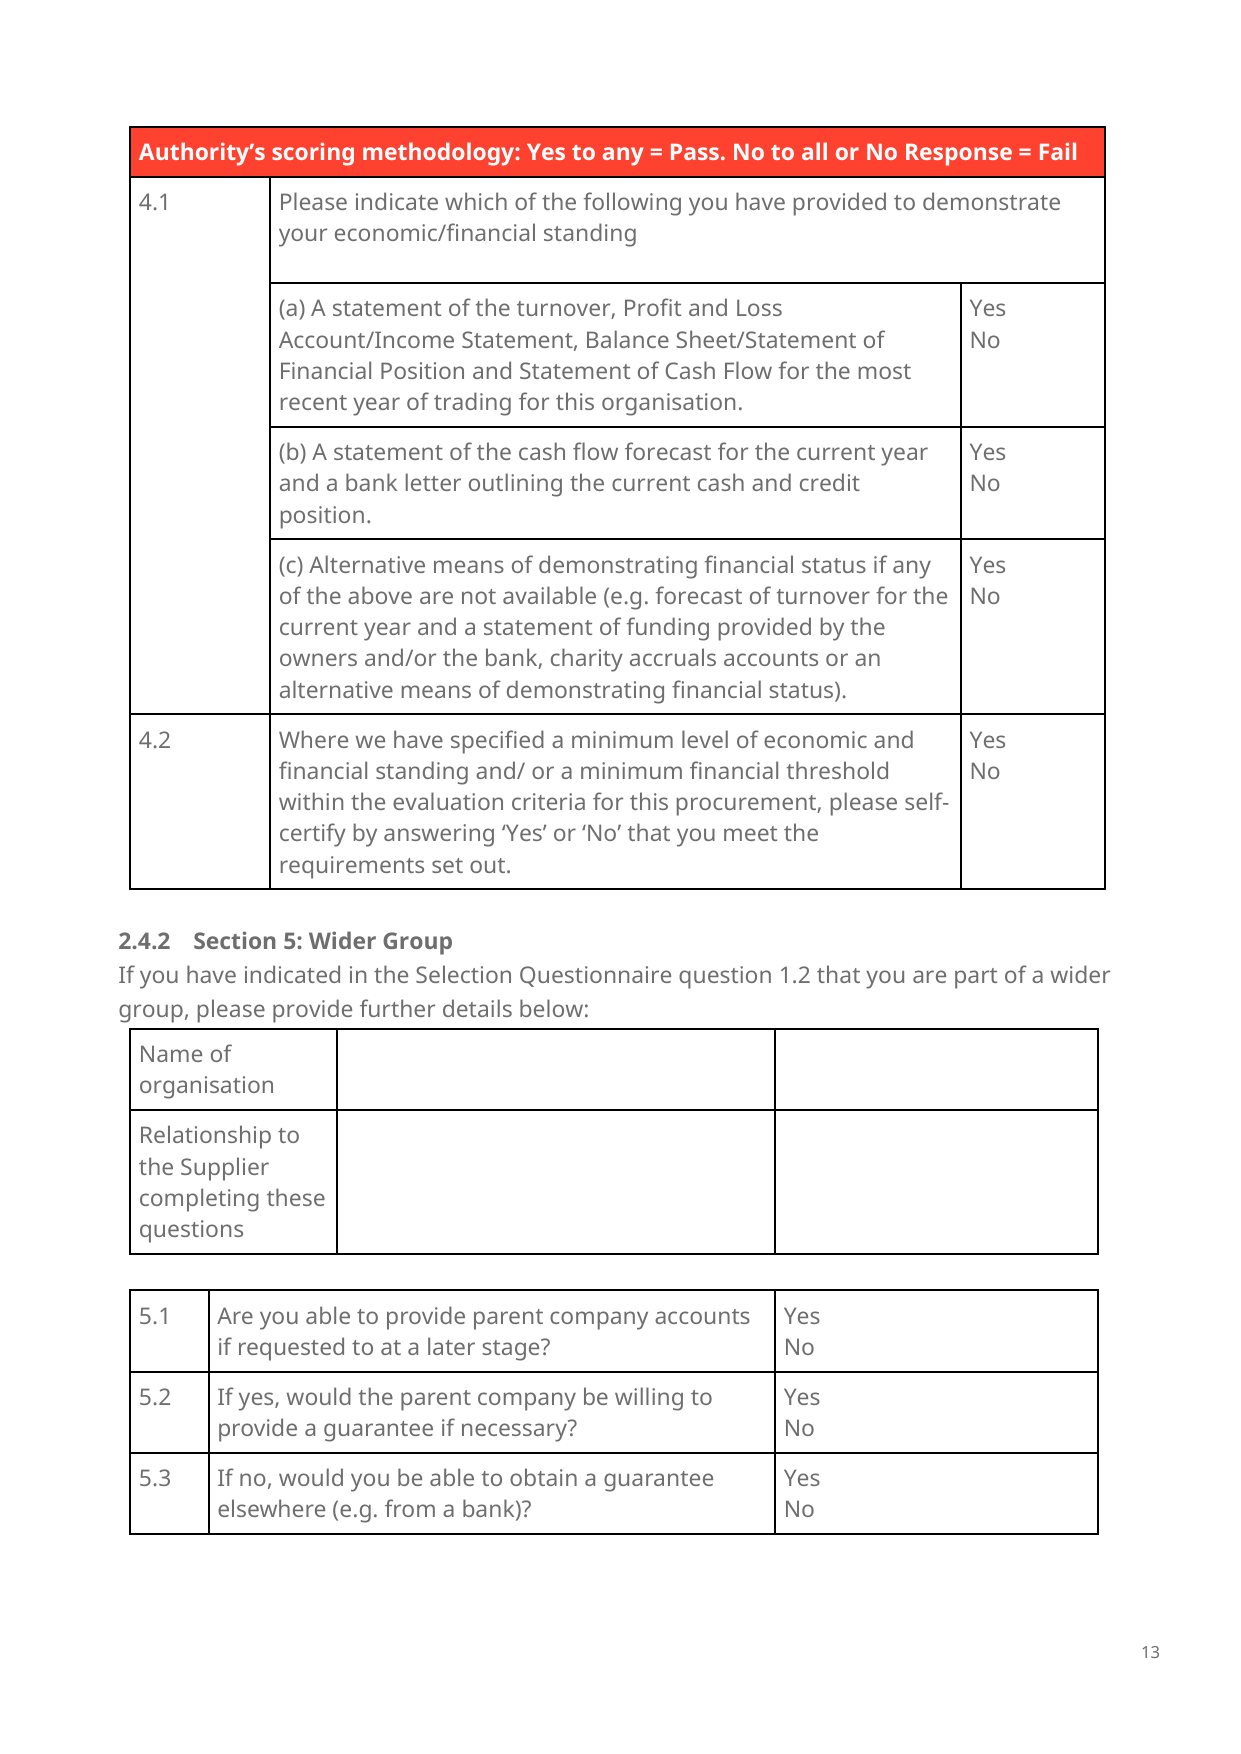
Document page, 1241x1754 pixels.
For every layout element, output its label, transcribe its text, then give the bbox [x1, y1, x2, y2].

table_cell 5.2 [131, 1373, 208, 1452]
table_cell Please indicate which of the following you have provided to demonstrate your economic/financial standing [271, 178, 1104, 282]
table_cell Authority’s scoring methodology: Yes to any = Pass. No to all or No Response = Fail [131, 128, 1104, 176]
table_header Are you able to provide parent company accounts if requested to at a later stage? [210, 1291, 774, 1371]
table_cell [338, 1111, 774, 1253]
table_cell Yes No [776, 1454, 1097, 1533]
table_cell [776, 1111, 1097, 1253]
table_header [338, 1030, 774, 1109]
table_cell Yes No [962, 428, 1104, 538]
table_cell Where we have specified a minimum level of economic and financial standing and/ or a minimum financial threshold within the evaluation criteria for this procurement, please self-certify by answering ‘Yes’ or ‘No’ that you meet the requirements set out. [271, 715, 960, 888]
table_cell (c) Alternative means of demonstrating financial status if any of the above are not available (e.g. forecast of turnover for the current year and a statement of funding provided by the owners and/or the bank, charity accruals accounts or an alternative means of demonstrating financial status). [271, 540, 960, 713]
table_cell Yes No [776, 1373, 1097, 1452]
table_cell Yes No [962, 540, 1104, 713]
table_cell Relationship to the Supplier completing these questions [131, 1111, 336, 1253]
text 2.4.2 Section 5: Wider Group [118, 925, 1165, 956]
table_cell 5.3 [131, 1454, 208, 1533]
table_cell If yes, would the parent company be willing to provide a guarantee if necessary? [210, 1373, 774, 1452]
table_header [776, 1030, 1097, 1109]
table_cell 4.2 [131, 715, 269, 888]
table_cell 4.1 [131, 178, 269, 713]
table_cell If no, would you be able to obtain a guarantee elsewhere (e.g. from a bank)? [210, 1454, 774, 1533]
table_cell Yes No [962, 284, 1104, 426]
table_cell Yes No [962, 715, 1104, 888]
table_cell (a) A statement of the turnover, Profit and Loss Account/Income Statement, Balance Sheet/Statement of Financial Position and Statement of Cash Flow for the most recent year of trading for this organisation. [271, 284, 960, 426]
table_header Yes No [776, 1291, 1097, 1371]
table_header 5.1 [131, 1291, 208, 1371]
table_header Name of organisation [131, 1030, 336, 1109]
table_cell (b) A statement of the cash flow forecast for the current year and a bank letter outlining the current cash and credit position. [271, 428, 960, 538]
text If you have indicated in the Selection Questionnaire question 1.2 that you are part of a wider group, please provide further details below: [118, 959, 1165, 1025]
